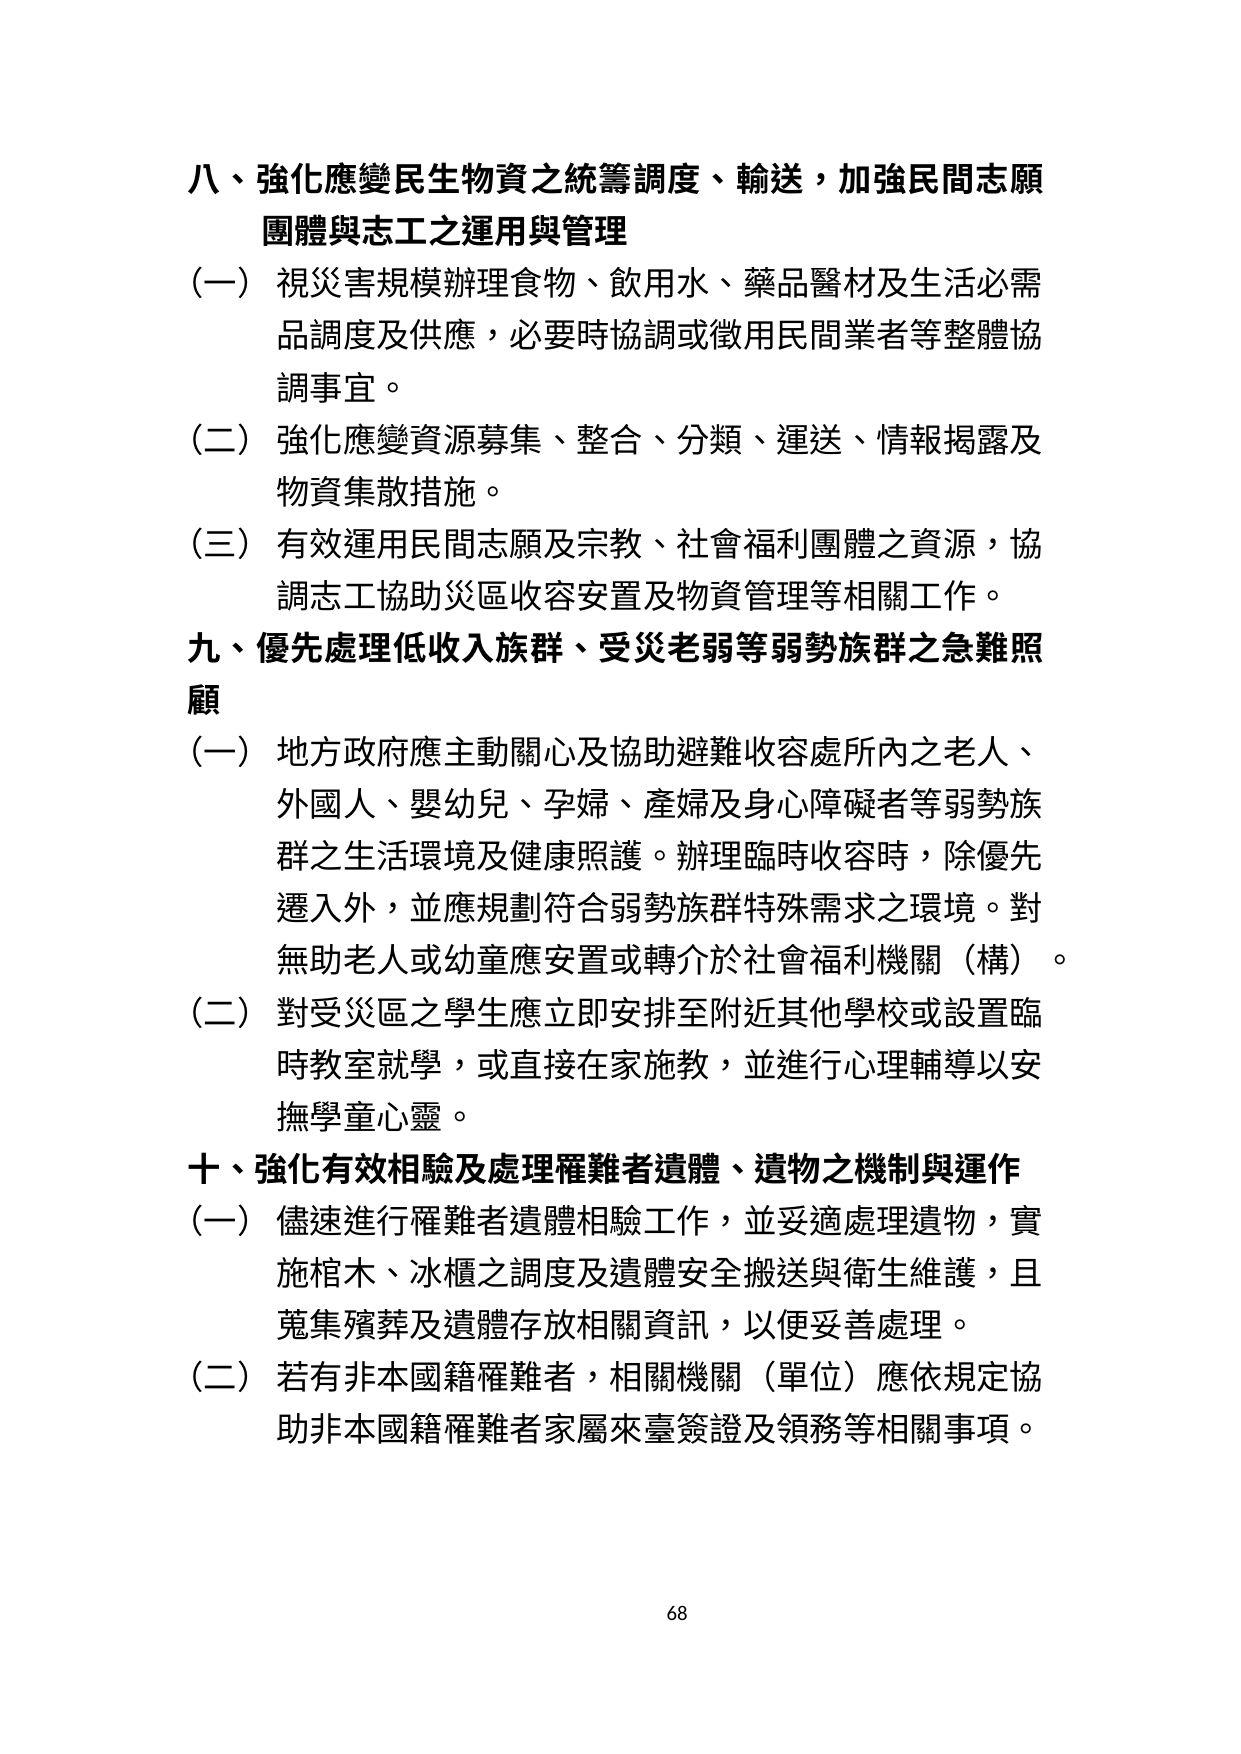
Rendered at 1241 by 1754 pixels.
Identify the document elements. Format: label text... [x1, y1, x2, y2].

list 地方政府應主動關心及協助避難收容處所內之老人、外國人、嬰幼兒、孕婦、產婦及身心障礙者等弱勢族群之生活環境及健康照護。辦理臨時收容時，除優先遷入外，並應規劃符合弱勢族群特殊需求之環境。對無助老人或幼童應安置或轉介於社會福利機關（構）。 [270, 723, 1044, 983]
list 強化應變資源募集、整合、分類、運送、情報揭露及物資集散措施。 [270, 410, 1044, 514]
subtitle 十、強化有效相驗及處理罹難者遺體、遺物之機制與運作 [187, 1139, 1044, 1192]
list 視災害規模辦理食物、飲用水、藥品醫材及生活必需品調度及供應，必要時協調或徵用民間業者等整體協調事宜。 [270, 254, 1044, 410]
subtitle 九、優先處理低收入族群、受災老弱等弱勢族群之急難照顧 [187, 619, 1044, 723]
list 儘速進行罹難者遺體相驗工作，並妥適處理遺物，實施棺木、冰櫃之調度及遺體安全搬送與衛生維護，且蒐集殯葬及遺體存放相關資訊，以便妥善處理。 [270, 1192, 1044, 1348]
list 有效運用民間志願及宗教、社會福利團體之資源，協調志工協助災區收容安置及物資管理等相關工作。 [270, 514, 1044, 619]
list 若有非本國籍罹難者，相關機關（單位）應依規定協助非本國籍罹難者家屬來臺簽證及領務等相關事項。 [270, 1348, 1044, 1452]
list 對受災區之學生應立即安排至附近其他學校或設置臨時教室就學，或直接在家施教，並進行心理輔導以安撫學童心靈。 [270, 983, 1044, 1139]
subtitle 八、強化應變民生物資之統籌調度、輸送，加強民間志願團體與志工之運用與管理 [187, 150, 1044, 254]
